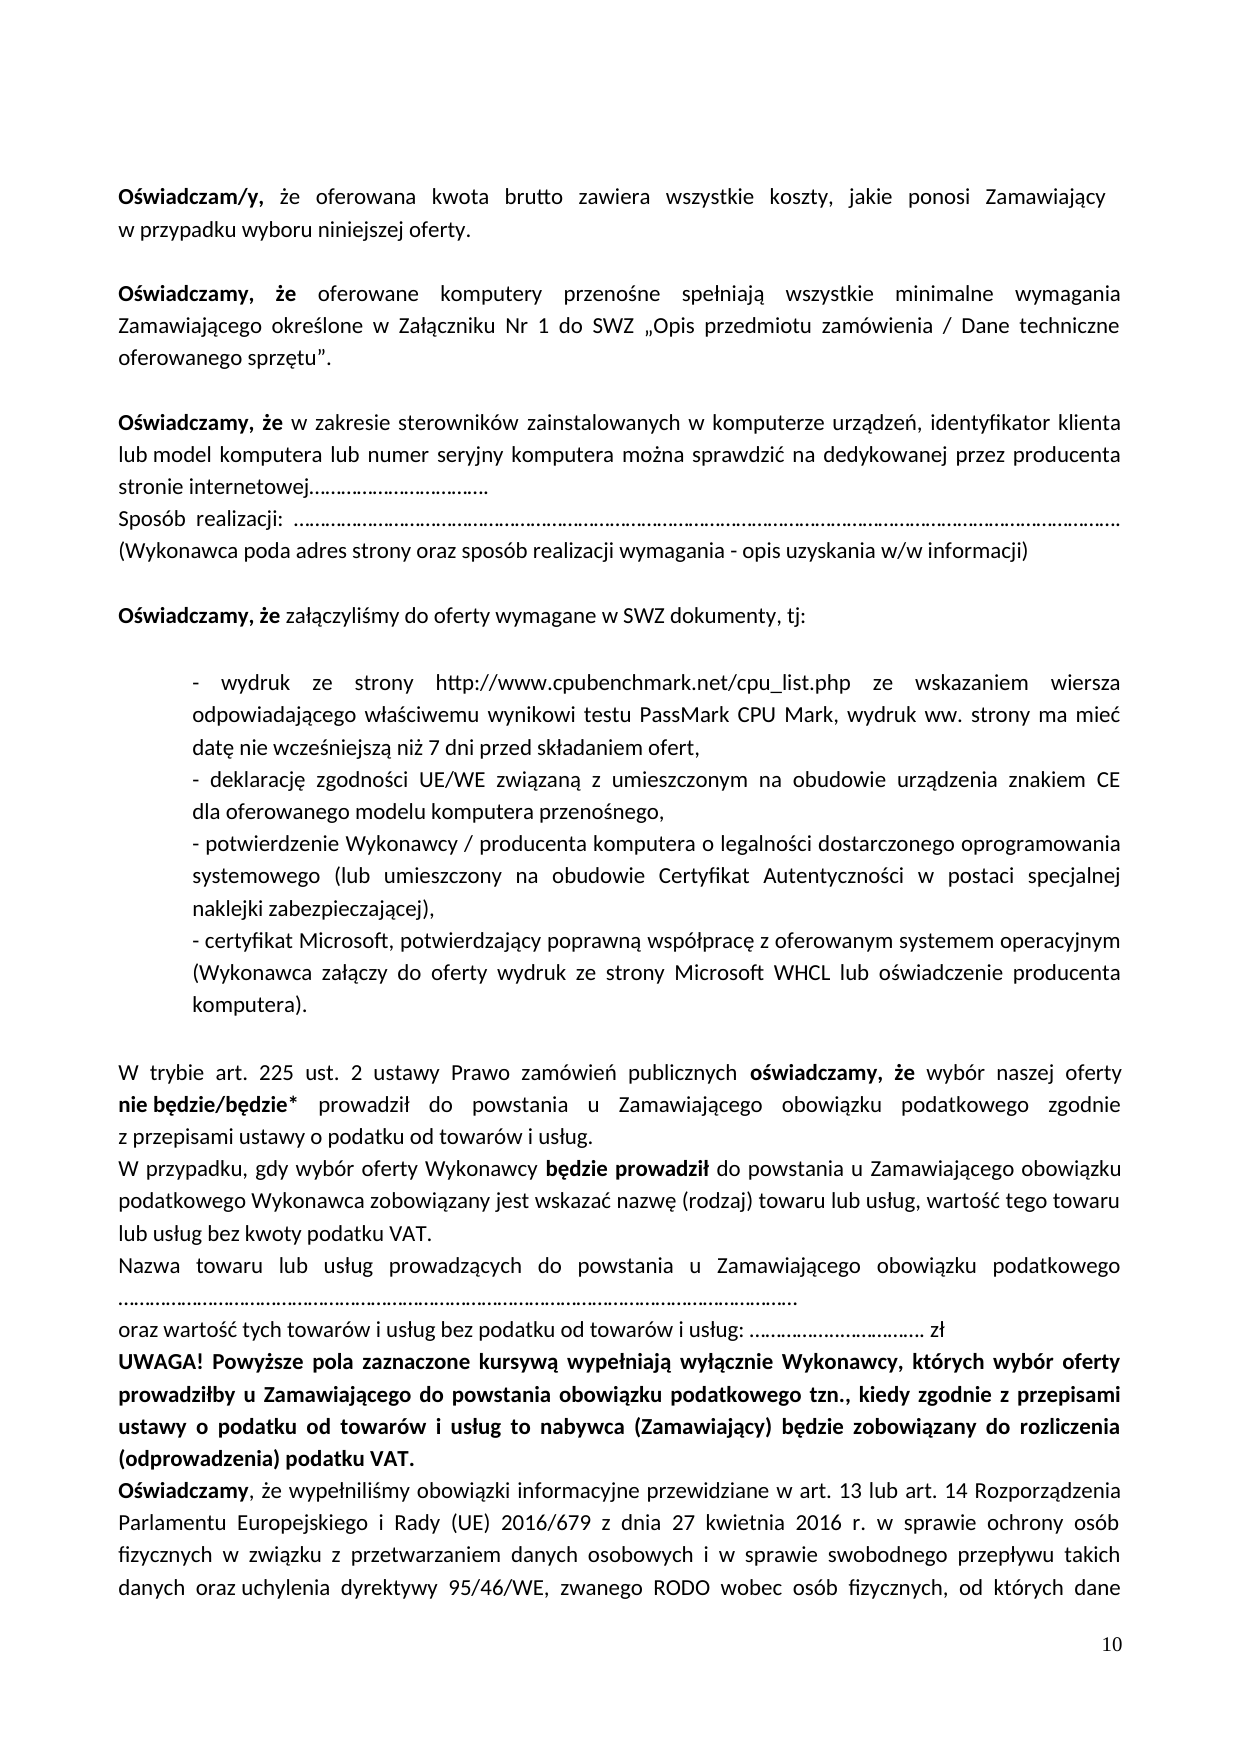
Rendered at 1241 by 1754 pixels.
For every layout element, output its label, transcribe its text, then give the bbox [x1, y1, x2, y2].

text W trybie art. 225 ust. 2 ustawy Prawo zamówień publicznych oświadczamy, że wybór naszej oferty nie będzie/będzie* prowadził do powstania u Zamawiającego obowiązku podatkowego zgodnie z przepisami ustawy o podatku od towarów i usług. [118, 1058, 1122, 1150]
text UWAGA! Powyższe pola zaznaczone kursywą wypełniają wyłącznie Wykonawcy, których wybór oferty prowadziłby u Zamawiającego do powstania obowiązku podatkowego tzn., kiedy zgodnie z przepisami ustawy o podatku od towarów i usług to nabywca (Zamawiający) będzie zobowiązany do rozliczenia (odprowadzenia) podatku VAT. [118, 1347, 1122, 1472]
text Nazwa towaru lub usług prowadzących do powstania u Zamawiającego obowiązku podatkowego ………………………………………………………………………………………………………………… [118, 1251, 1122, 1311]
text Oświadczam/y, że oferowana kwota brutto zawiera wszystkie koszty, jakie ponosi Zamawiający w przypadku wyboru niniejszej oferty. [118, 182, 1122, 243]
text Sposób realizacji: …………………………………………………………………………………………………………………………………………. (Wykonawca poda adres strony oraz sposób realizacji wymagania - opis uzyskania w/w informacji) [118, 504, 1122, 564]
list - potwierdzenie Wykonawcy / producenta komputera o legalności dostarczonego oprogramowania systemowego (lub umieszczony na obudowie Certyfikat Autentyczności w postaci specjalnej naklejki zabezpieczającej), [192, 829, 1122, 922]
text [118, 1476, 1122, 1601]
text oraz wartość tych towarów i usług bez podatku od towarów i usług: ……………..……………. zł [118, 1315, 1122, 1343]
list - wydruk ze strony http://www.cpubenchmark.net/cpu_list.php ze wskazaniem wiersza odpowiadającego właściwemu wynikowi testu PassMark CPU Mark, wydruk ww. strony ma mieć datę nie wcześniejszą niż 7 dni przed składaniem ofert, [192, 668, 1122, 761]
text W przypadku, gdy wybór oferty Wykonawcy będzie prowadził do powstania u Zamawiającego obowiązku podatkowego Wykonawca zobowiązany jest wskazać nazwę (rodzaj) towaru lub usług, wartość tego towaru lub usług bez kwoty podatku VAT. [118, 1154, 1122, 1247]
list - certyfikat Microsoft, potwierdzający poprawną współpracę z oferowanym systemem operacyjnym (Wykonawca załączy do oferty wydruk ze strony Microsoft WHCL lub oświadczenie producenta komputera). [192, 926, 1122, 1018]
list - deklarację zgodności UE/WE związaną z umieszczonym na obudowie urządzenia znakiem CE dla oferowanego modelu komputera przenośnego, [192, 765, 1122, 825]
text Oświadczamy, że oferowane komputery przenośne spełniają wszystkie minimalne wymagania Zamawiającego określone w Załączniku Nr 1 do SWZ „Opis przedmiotu zamówienia / Dane techniczne oferowanego sprzętu”. [118, 279, 1122, 371]
text Oświadczamy, że w zakresie sterowników zainstalowanych w komputerze urządzeń, identyfikator klienta lub model komputera lub numer seryjny komputera można sprawdzić na dedykowanej przez producenta stronie internetowej……………………………. [118, 408, 1122, 500]
text Oświadczamy, że załączyliśmy do oferty wymagane w SWZ dokumenty, tj: [118, 601, 1122, 629]
